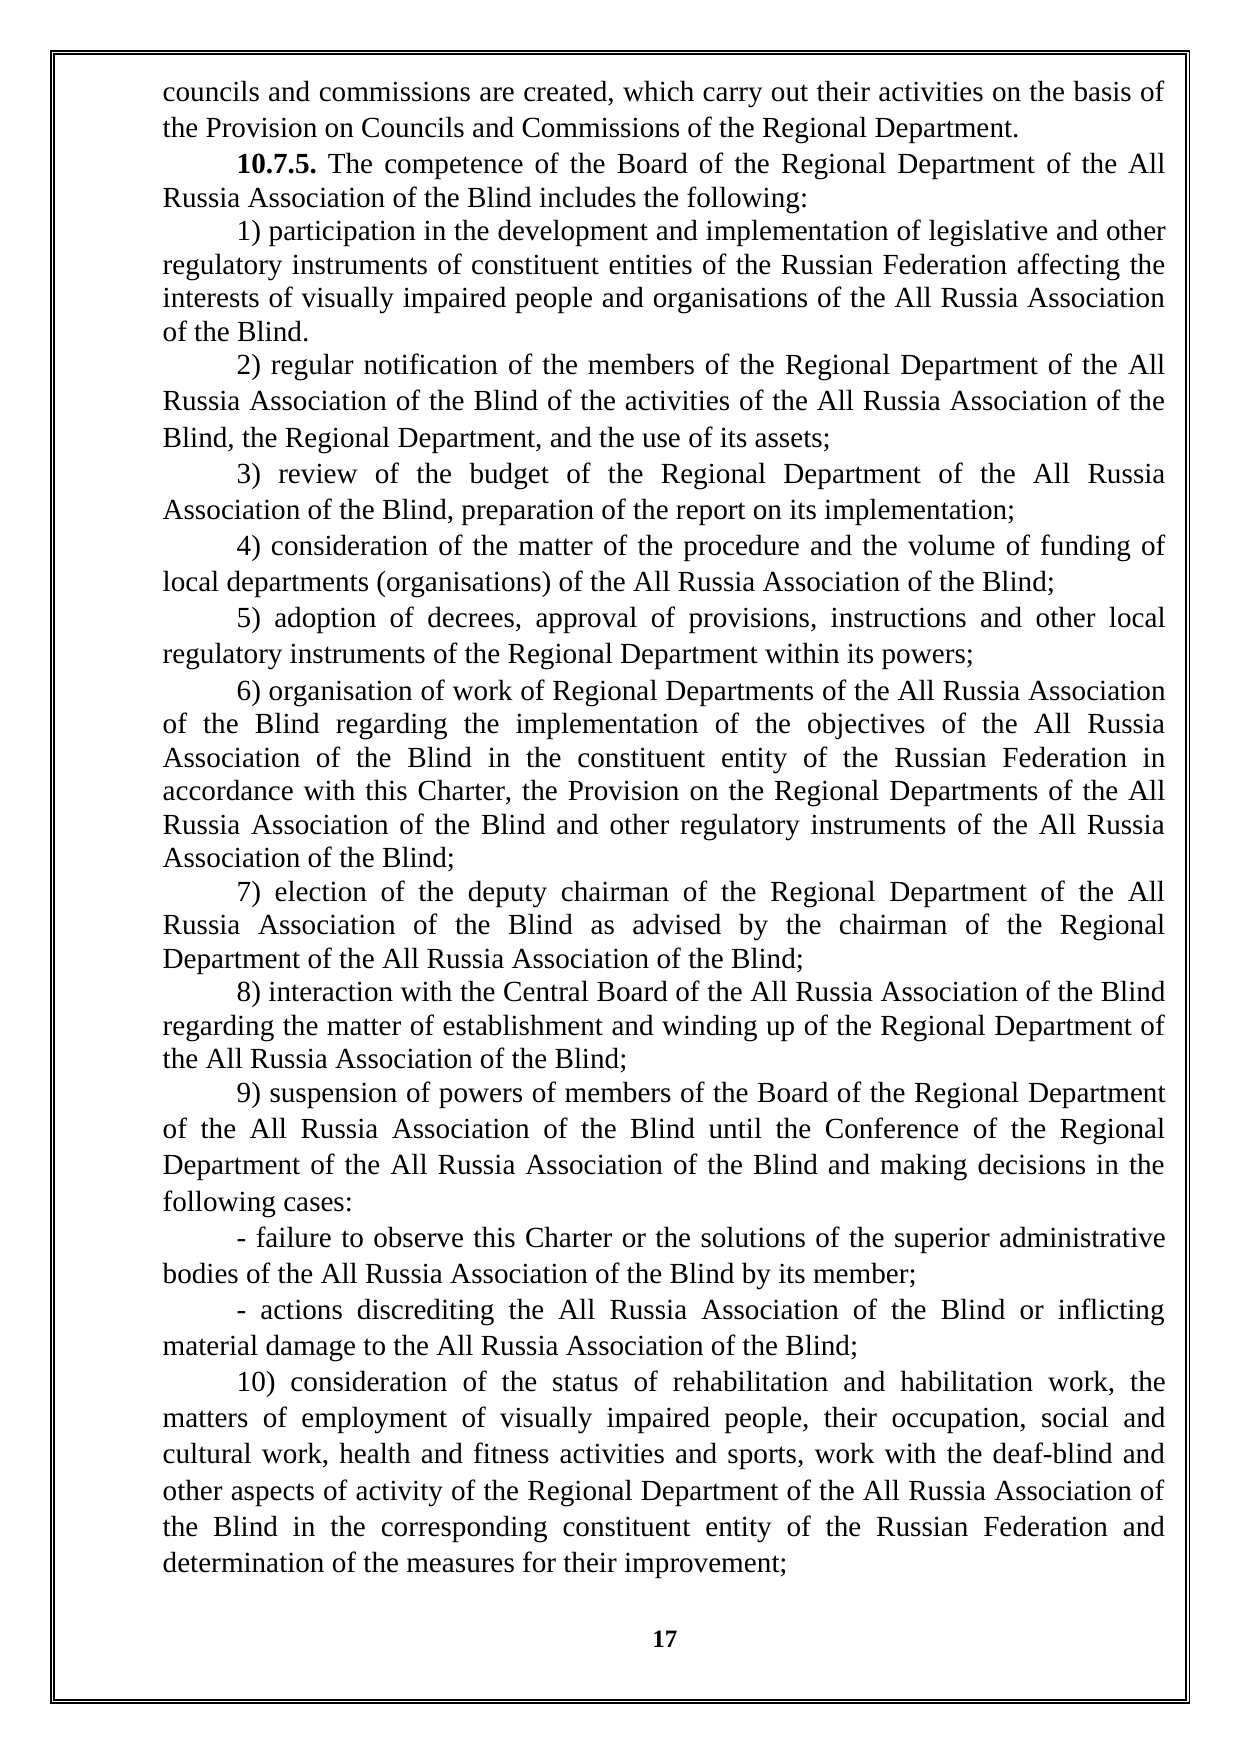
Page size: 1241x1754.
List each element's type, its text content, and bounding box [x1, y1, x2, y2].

text 1) participation in the development and implementation of legislative and other regulatory instruments of constituent entities of the Russian Federation affecting the interests of visually impaired people and organisations of the All Russia Association of the Blind. [162, 213, 1167, 347]
text 2) regular notification of the members of the Regional Department of the All Russia Association of the Blind of the activities of the All Russia Association of the Blind, the Regional Department, and the use of its assets; [162, 347, 1167, 453]
text 10) consideration of the status of rehabilitation and habilitation work, the matters of employment of visually impaired people, their occupation, social and cultural work, health and fitness activities and sports, work with the deaf-blind and other aspects of activity of the Regional Department of the All Russia Association of the Blind in the corresponding constituent entity of the Russian Federation and determination of the measures for their improvement; [162, 1364, 1167, 1579]
text - failure to observe this Charter or the solutions of the superior administrative bodies of the All Russia Association of the Blind by its member; [162, 1220, 1167, 1289]
text 8) interaction with the Central Board of the All Russia Association of the Blind regarding the matter of establishment and winding up of the Regional Department of the All Russia Association of the Blind; [162, 974, 1167, 1075]
text 3) review of the budget of the Regional Department of the All Russia Association of the Blind, preparation of the report on its implementation; [162, 456, 1167, 526]
text 6) organisation of work of Regional Departments of the All Russia Association of the Blind regarding the implementation of the objectives of the All Russia Association of the Blind in the constituent entity of the Russian Federation in accordance with this Charter, the Provision on the Regional Departments of the All Russia Association of the Blind and other regulatory instruments of the All Russia Association of the Blind; [162, 673, 1167, 874]
text 10.7.5. The competence of the Board of the Regional Department of the All Russia Association of the Blind includes the following: [162, 146, 1167, 213]
text 5) adoption of decrees, approval of provisions, instructions and other local regulatory instruments of the Regional Department within its powers; [162, 600, 1167, 670]
text 9) suspension of powers of members of the Board of the Regional Department of the All Russia Association of the Blind until the Conference of the Regional Department of the All Russia Association of the Blind and making decisions in the following cases: [162, 1075, 1167, 1217]
text - actions discrediting the All Russia Association of the Blind or inflicting material damage to the All Russia Association of the Blind; [162, 1292, 1167, 1362]
text 4) consideration of the matter of the procedure and the volume of funding of local departments (organisations) of the All Russia Association of the Blind; [162, 528, 1167, 598]
text 7) election of the deputy chairman of the Regional Department of the All Russia Association of the Blind as advised by the chairman of the Regional Department of the All Russia Association of the Blind; [162, 874, 1167, 974]
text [162, 74, 1167, 143]
